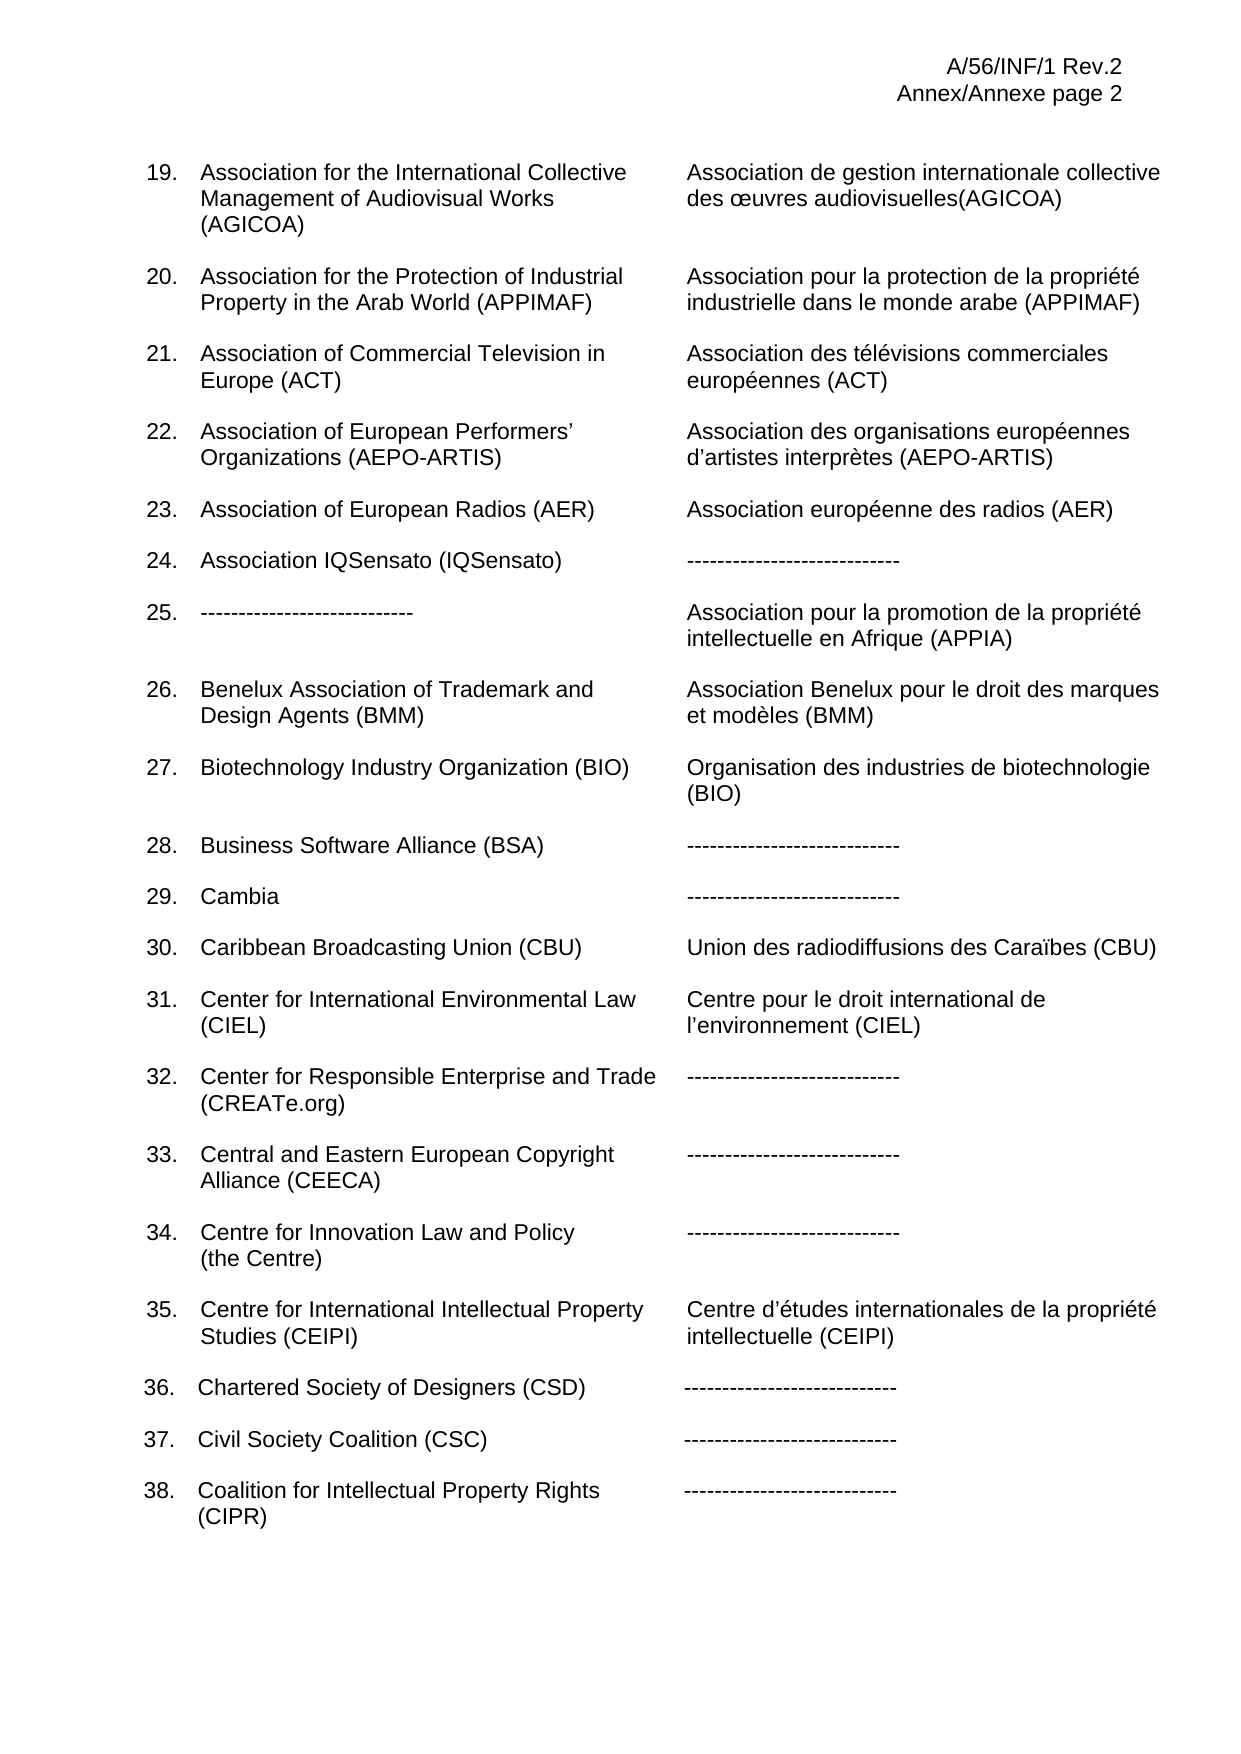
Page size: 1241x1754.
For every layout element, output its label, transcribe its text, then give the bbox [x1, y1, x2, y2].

table_cell 35. [84, 1296, 189, 1374]
table_cell Centre d’études internationales de la propriété intellectuelle (CEIPI) [675, 1296, 1188, 1374]
table_cell Association of European Radios (AER) [189, 496, 675, 547]
table_cell Association for the Protection of Industrial Property in the Arab World (APPIMAF) [189, 263, 675, 340]
table_cell 22. [84, 418, 189, 496]
table_cell 34. [84, 1219, 189, 1296]
table_cell 24. [84, 547, 189, 598]
table_cell 31. [84, 986, 189, 1063]
table_cell 28. [84, 832, 189, 883]
table_cell Association européenne des radios (AER) [675, 496, 1188, 547]
table_cell Chartered Society of Designers (CSD) [186, 1374, 672, 1426]
table_cell ---------------------------- [675, 883, 1188, 934]
table_cell ---------------------------- [673, 1477, 1185, 1554]
table_cell 26. [84, 676, 189, 754]
table_cell 20. [84, 263, 189, 340]
table_cell Caribbean Broadcasting Union (CBU) [189, 934, 675, 986]
table_cell Business Software Alliance (BSA) [189, 832, 675, 883]
table_cell 33. [84, 1141, 189, 1219]
table_cell Centre for International Intellectual Property Studies (CEIPI) [189, 1296, 675, 1374]
table_cell Union des radiodiffusions des Caraïbes (CBU) [675, 934, 1188, 986]
table_cell Centre for Innovation Law and Policy (the Centre) [189, 1219, 675, 1296]
table_cell Organisation des industries de biotechnologie (BIO) [675, 754, 1188, 832]
table_cell Association IQSensato (IQSensato) [189, 547, 675, 598]
table_cell 25. [84, 599, 189, 676]
table_cell 29. [84, 883, 189, 934]
table_cell ---------------------------- [673, 1374, 1185, 1426]
table_cell Central and Eastern European Copyright Alliance (CEECA) [189, 1141, 675, 1219]
table_cell 27. [84, 754, 189, 832]
table_cell ---------------------------- [675, 1141, 1188, 1219]
table_cell Association for the International Collective Management of Audiovisual Works (AGICOA) [189, 159, 675, 263]
table_cell Biotechnology Industry Organization (BIO) [189, 754, 675, 832]
table_cell Coalition for Intellectual Property Rights (CIPR) [186, 1477, 672, 1554]
table_cell 23. [84, 496, 189, 547]
table_cell Center for International Environmental Law (CIEL) [189, 986, 675, 1063]
table_cell Cambia [189, 883, 675, 934]
table_cell 37. [82, 1426, 186, 1477]
table_cell Association des télévisions commerciales européennes (ACT) [675, 340, 1188, 418]
table_cell 30. [84, 934, 189, 986]
table_cell Civil Society Coalition (CSC) [186, 1426, 672, 1477]
table_cell ---------------------------- [675, 1063, 1188, 1141]
table_cell 21. [84, 340, 189, 418]
table_cell 19. [84, 159, 189, 263]
table_cell ---------------------------- [675, 547, 1188, 598]
table_cell Association des organisations européennes d’artistes interprètes (AEPO-ARTIS) [675, 418, 1188, 496]
table_cell Association pour la promotion de la propriété intellectuelle en Afrique (APPIA) [675, 599, 1188, 676]
table_cell Association of Commercial Television in Europe (ACT) [189, 340, 675, 418]
table_cell 32. [84, 1063, 189, 1141]
table_cell Centre pour le droit international de l’environnement (CIEL) [675, 986, 1188, 1063]
table_cell Benelux Association of Trademark and Design Agents (BMM) [189, 676, 675, 754]
table_cell 36. [82, 1374, 186, 1426]
table_cell ---------------------------- [675, 832, 1188, 883]
table_cell Association of European Performers’ Organizations (AEPO-ARTIS) [189, 418, 675, 496]
table_cell Association de gestion internationale collective des œuvres audiovisuelles(AGICOA) [675, 159, 1188, 263]
table_cell ---------------------------- [189, 599, 675, 676]
table_cell 38. [82, 1477, 186, 1554]
table_cell Association pour la protection de la propriété industrielle dans le monde arabe (APPIMAF) [675, 263, 1188, 340]
table_cell ---------------------------- [673, 1426, 1185, 1477]
table_cell ---------------------------- [675, 1219, 1188, 1296]
table_cell Center for Responsible Enterprise and Trade (CREATe.org) [189, 1063, 675, 1141]
table_cell Association Benelux pour le droit des marques et modèles (BMM) [675, 676, 1188, 754]
